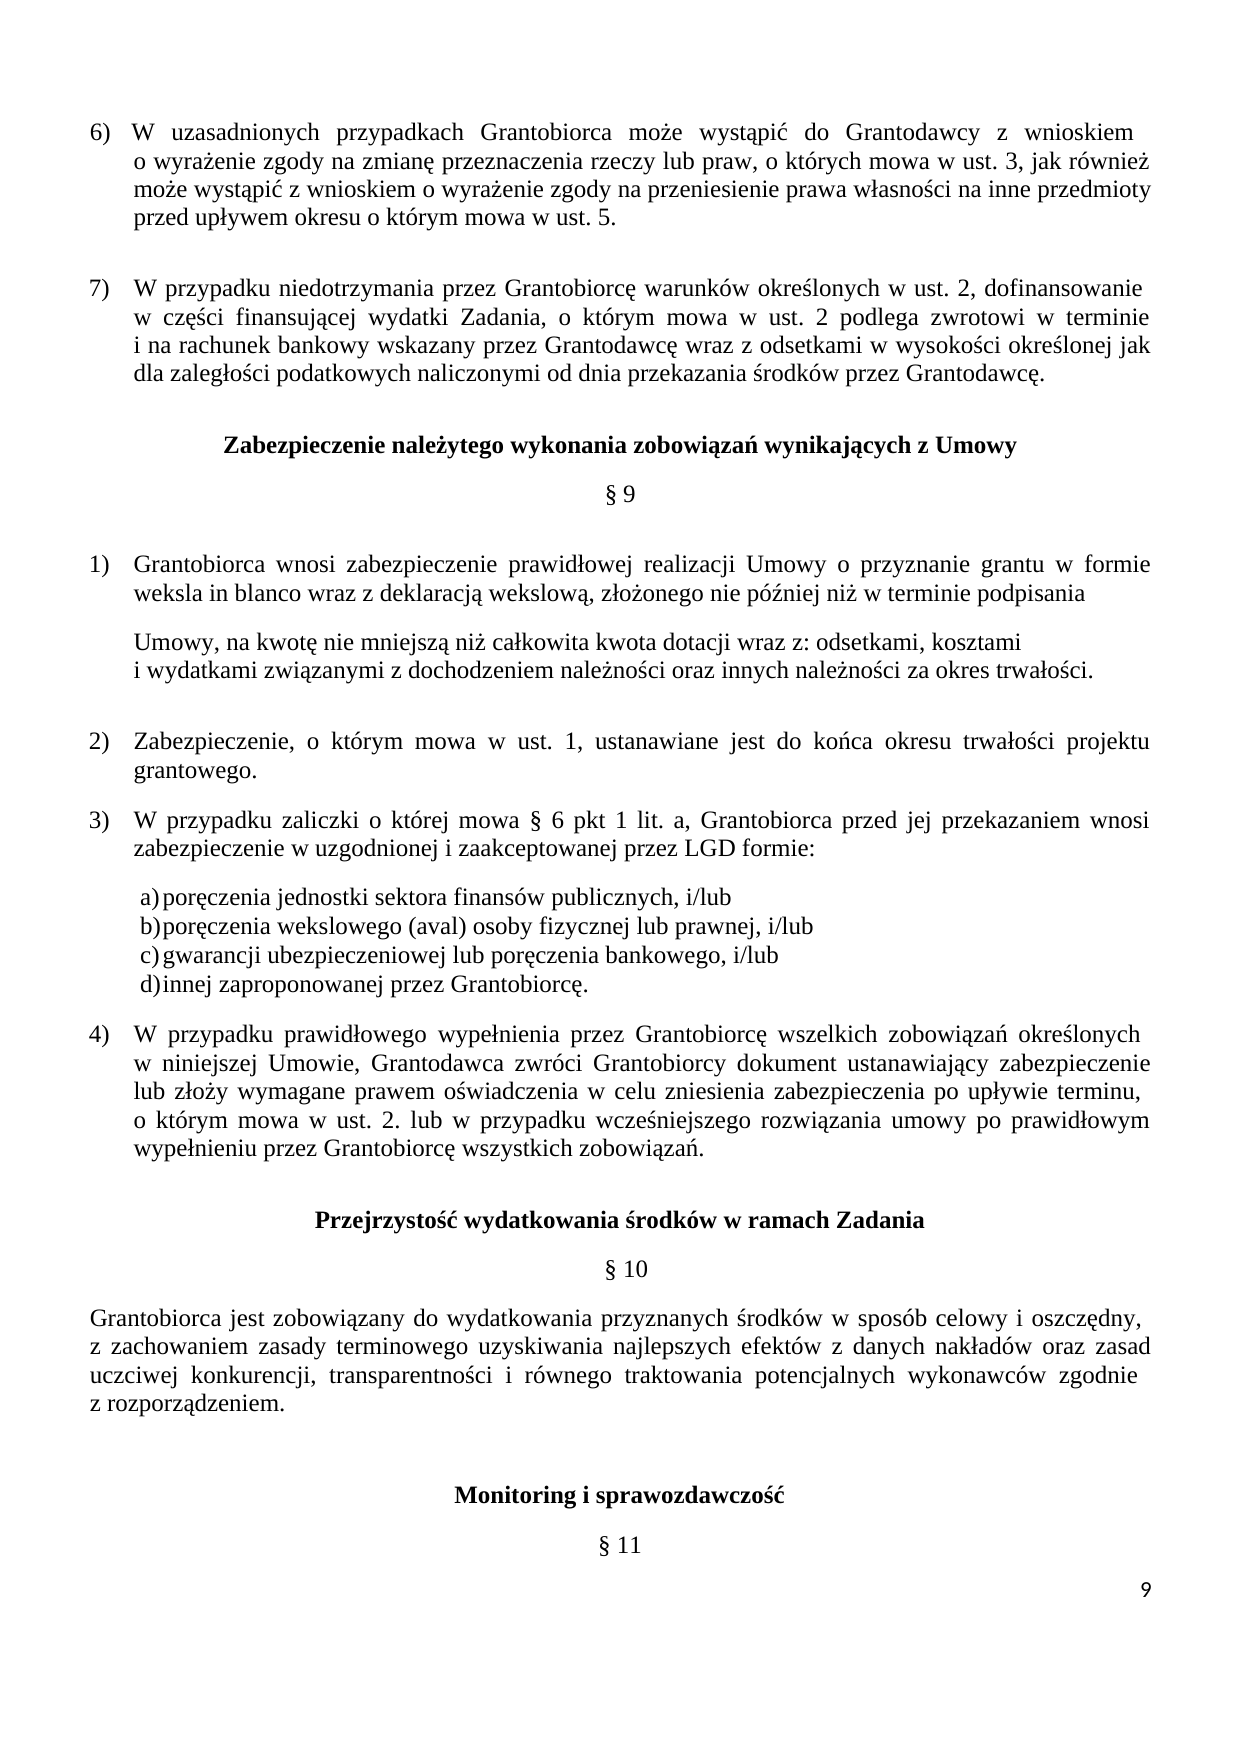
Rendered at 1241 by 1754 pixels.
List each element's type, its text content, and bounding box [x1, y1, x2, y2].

text § 11 [598, 1530, 1152, 1558]
list innej zaproponowanej przez Grantobiorcę. [140, 969, 1152, 997]
list poręczenia wekslowego (aval) osoby fizycznej lub prawnej, i/lub [140, 911, 1152, 940]
text Zabezpieczenie należytego wykonania zobowiązań wynikających z Umowy [223, 430, 1152, 458]
list Grantobiorca wnosi zabezpieczenie prawidłowej realizacji Umowy o przyznanie grantu w formie weksla in blanco wraz z deklaracją wekslową, złożonego nie później niż w terminie podpisania [89, 551, 1152, 606]
text Umowy, na kwotę nie mniejszą niż całkowita kwota dotacji wraz z: odsetkami, kosztami i wydatkami związanymi z dochodzeniem należności oraz innych należności za okres trwałości. [133, 629, 1152, 684]
text 6) W uzasadnionych przypadkach Grantobiorca może wystąpić do Grantodawcy z wnioskiem o wyrażenie zgody na zmianę przeznaczenia rzeczy lub praw, o których mowa w ust. 3, jak również może wystąpić z wnioskiem o wyrażenie zgody na przeniesienie prawa własności na inne przedmioty przed upływem okresu o którym mowa w ust. 5. [89, 118, 1152, 231]
text Przejrzystość wydatkowania środków w ramach Zadania [314, 1205, 1152, 1233]
list W przypadku prawidłowego wypełnienia przez Grantobiorcę wszelkich zobowiązań określonych w niniejszej Umowie, Grantodawca zwróci Grantobiorcy dokument ustanawiający zabezpieczenie lub złoży wymagane prawem oświadczenia w celu zniesienia zabezpieczenia po upływie terminu, o którym mowa w ust. 2. lub w przypadku wcześniejszego rozwiązania umowy po prawidłowym wypełnieniu przez Grantobiorcę wszystkich zobowiązań. [89, 1019, 1152, 1162]
list W przypadku niedotrzymania przez Grantobiorcę warunków określonych w ust. 2, dofinansowanie w części finansującej wydatki Zadania, o którym mowa w ust. 2 podlega zwrotowi w terminie i na rachunek bankowy wskazany przez Grantodawcę wraz z odsetkami w wysokości określonej jak dla zaległości podatkowych naliczonymi od dnia przekazania środków przez Grantodawcę. [89, 274, 1152, 387]
list W przypadku zaliczki o której mowa § 6 pkt 1 lit. a, Grantobiorca przed jej przekazaniem wnosi zabezpieczenie w uzgodnionej i zaakceptowanej przez LGD formie: [89, 806, 1152, 862]
list gwarancji ubezpieczeniowej lub poręczenia bankowego, i/lub [140, 940, 1152, 969]
text § 10 [604, 1254, 1152, 1283]
text Grantobiorca jest zobowiązany do wydatkowania przyznanych środków w sposób celowy i oszczędny, z zachowaniem zasady terminowego uzyskiwania najlepszych efektów z danych nakładów oraz zasad uczciwej konkurencji, transparentności i równego traktowania potencjalnych wykonawców zgodnie z rozporządzeniem. [89, 1304, 1152, 1417]
list 9 [604, 479, 1152, 508]
list poręczenia jednostki sektora finansów publicznych, i/lub [140, 882, 1152, 911]
list Zabezpieczenie, o którym mowa w ust. 1, ustanawiane jest do końca okresu trwałości projektu grantowego. [89, 726, 1152, 784]
text Monitoring i sprawozdawczość [454, 1480, 1152, 1509]
